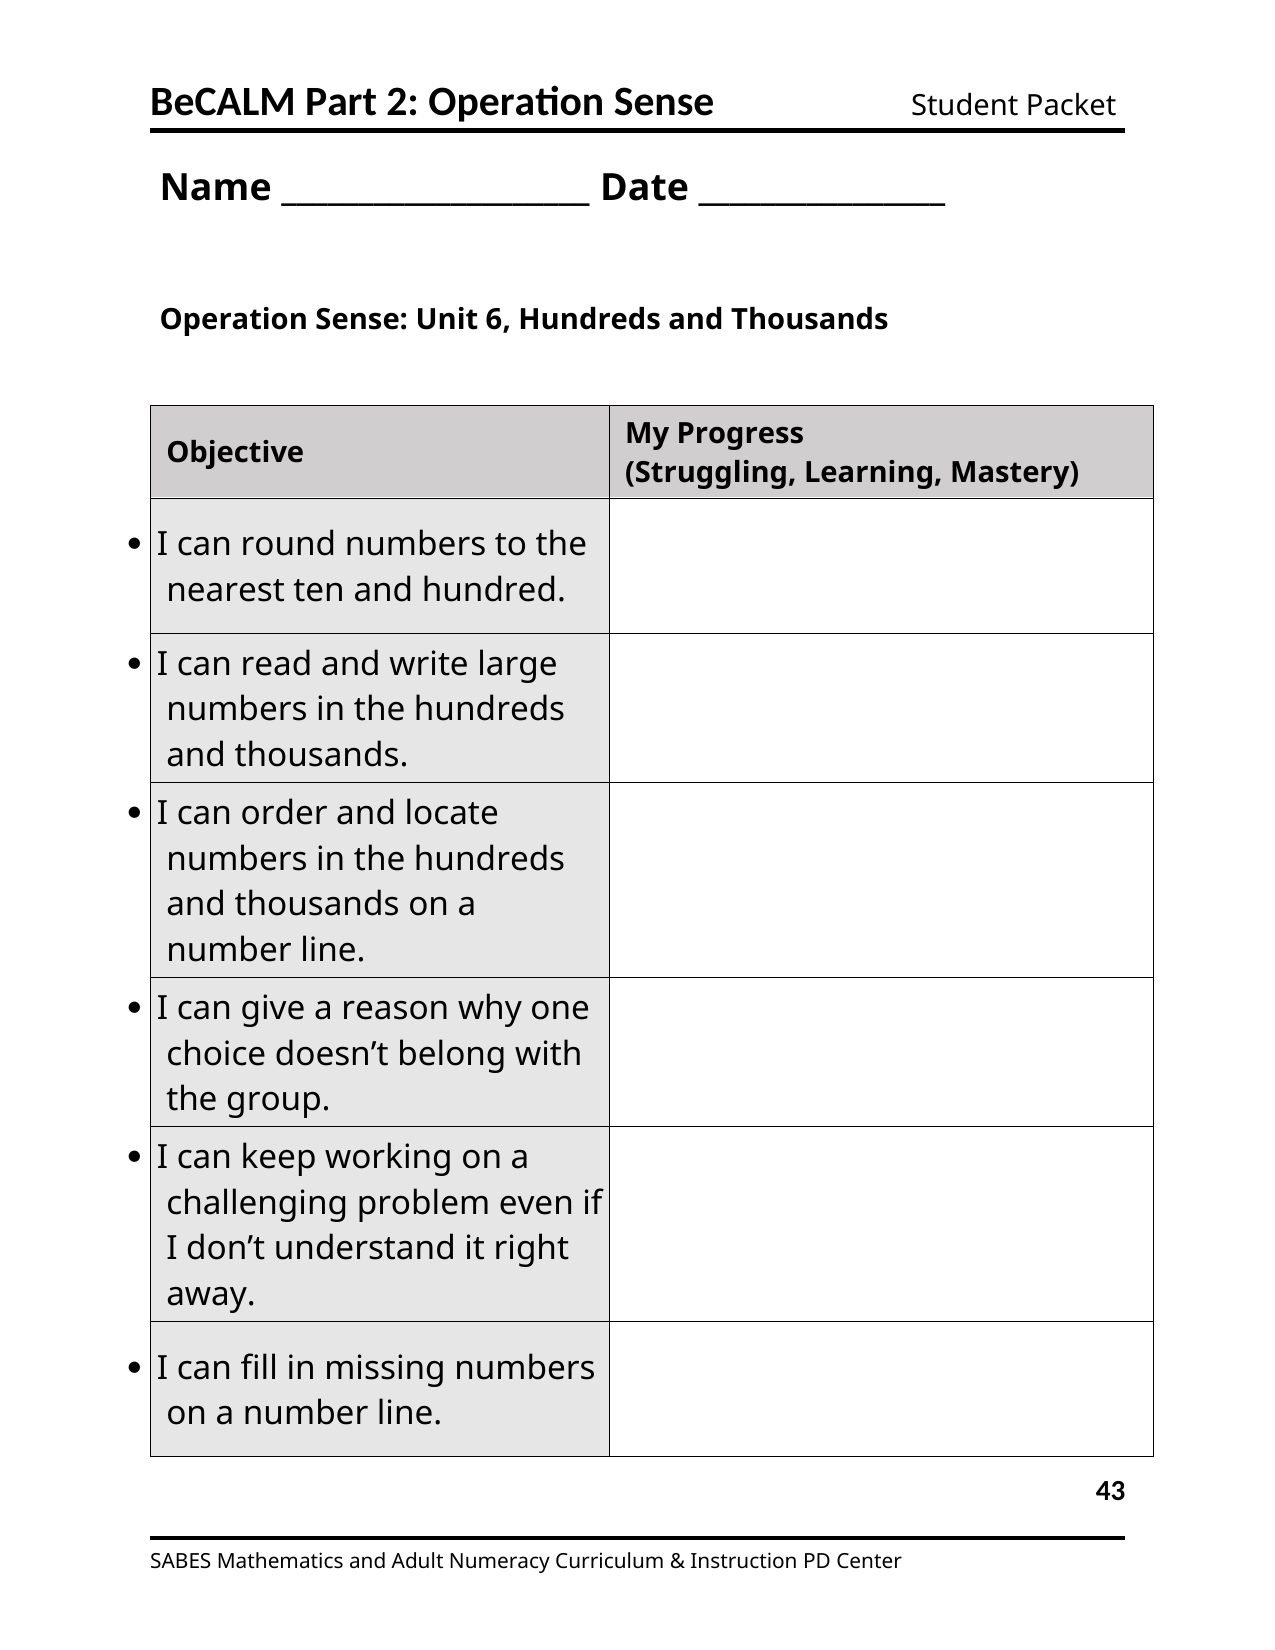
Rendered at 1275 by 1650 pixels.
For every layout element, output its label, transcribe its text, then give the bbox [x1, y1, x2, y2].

table_cell I can read and write large numbers in the hundreds and thousands. [151, 634, 609, 782]
table_cell [610, 499, 1153, 633]
table_cell [610, 978, 1153, 1126]
table_cell [610, 1127, 1153, 1321]
table_cell I can give a reason why one choice doesn’t belong with the group. [151, 978, 609, 1126]
table_cell [610, 783, 1153, 977]
table_cell I can keep working on a challenging problem even if I don’t understand it right away. [151, 1127, 609, 1321]
table_header Objective [151, 406, 609, 497]
table_cell [610, 634, 1153, 782]
table_cell I can fill in missing numbers on a number line. [151, 1322, 609, 1456]
text Name ____________________ Date ________________ [159, 161, 1125, 212]
table_cell I can order and locate numbers in the hundreds and thousands on a number line. [151, 783, 609, 977]
table_cell [610, 1322, 1153, 1456]
table_header My Progress (Struggling, Learning, Mastery) [610, 406, 1153, 497]
table_cell I can round numbers to the nearest ten and hundred. [151, 499, 609, 633]
text Operation Sense: Unit 6, Hundreds and Thousands [159, 298, 1125, 338]
